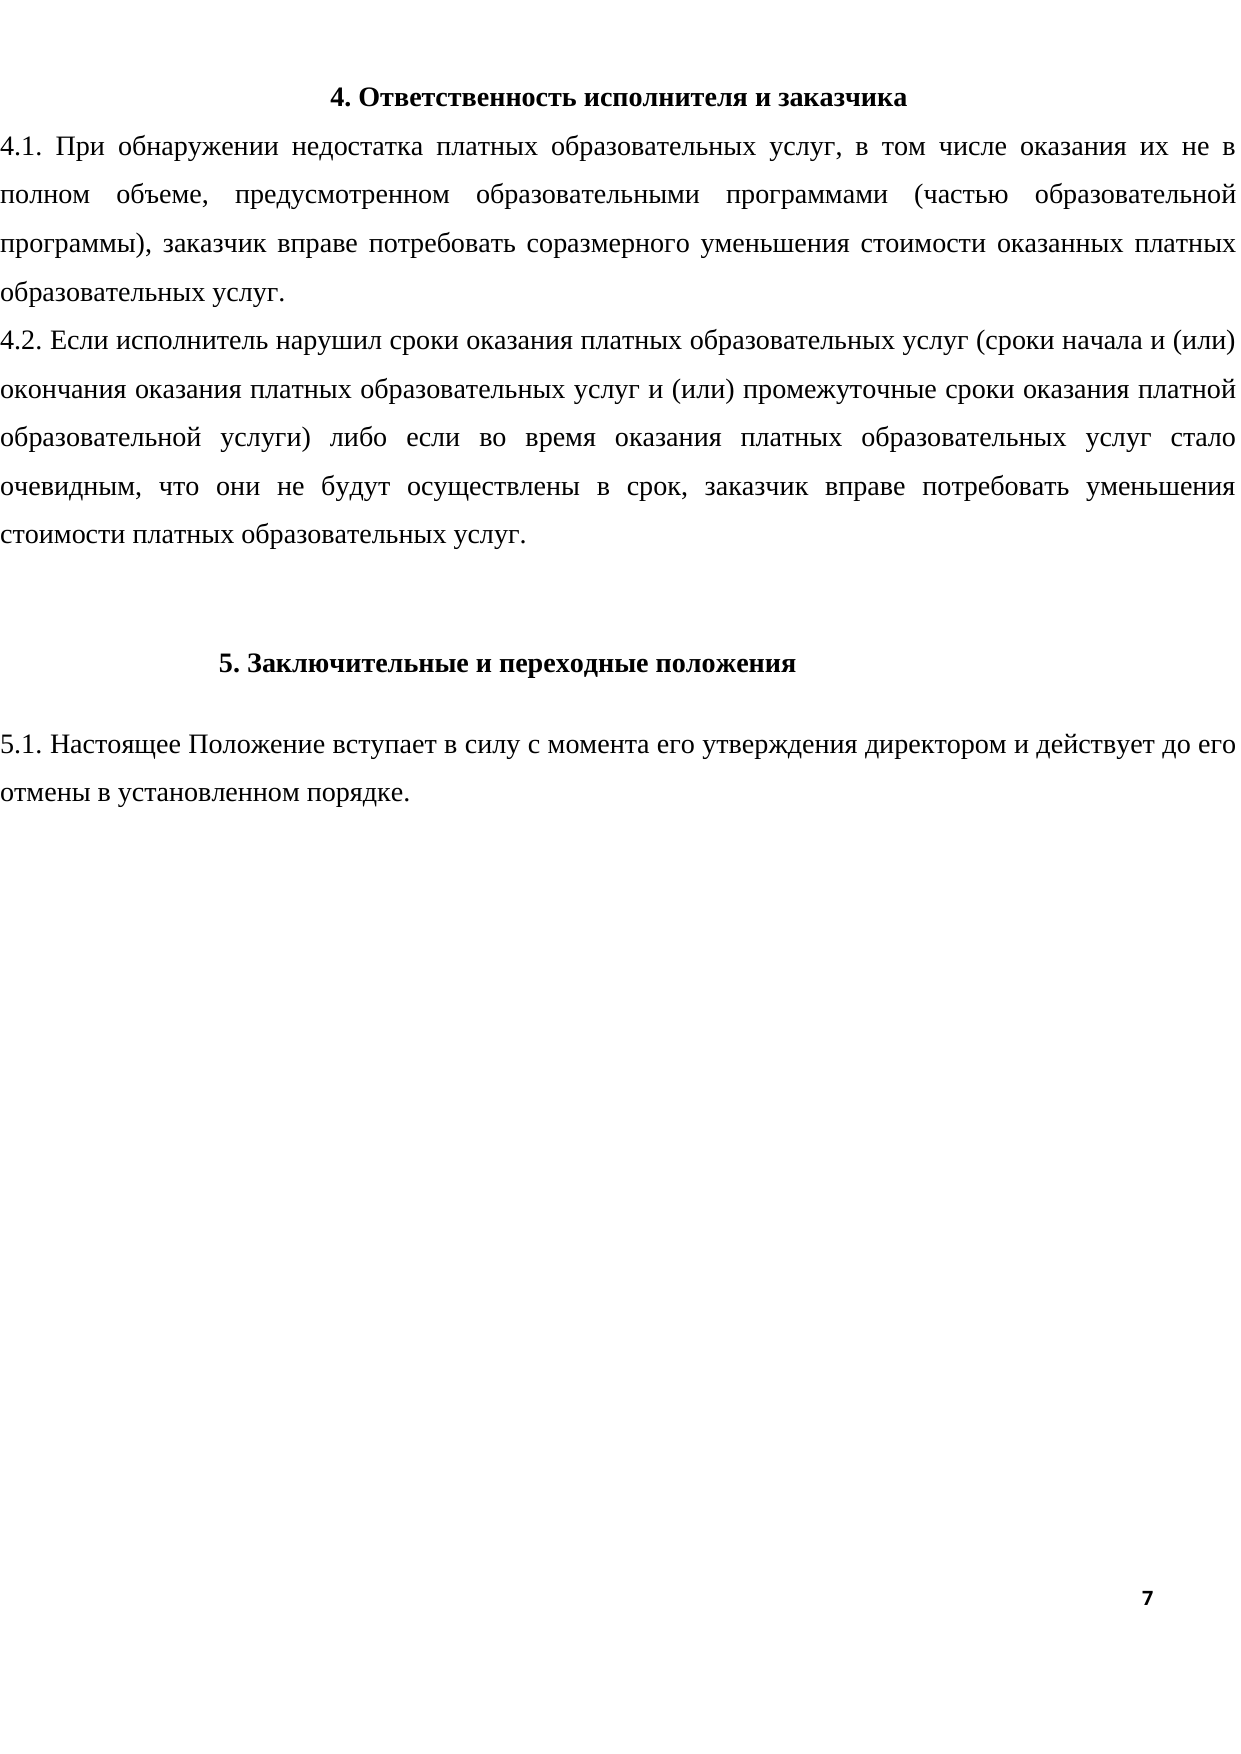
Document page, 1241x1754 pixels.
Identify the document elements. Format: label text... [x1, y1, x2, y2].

text 4. Ответственность исполнителя и заказчика [0, 80, 1238, 113]
text 4.2. Если исполнитель нарушил сроки оказания платных образовательных услуг (сроки начала и (или) окончания оказания платных образовательных услуг и (или) промежуточные сроки оказания платной образовательной услуги) либо если во время оказания платных образовательных услуг стало очевидным, что они не будут осуществлены в срок, заказчик вправе потребовать уменьшения стоимости платных образовательных услуг. [0, 323, 1238, 550]
text 5. Заключительные и переходные положения [219, 646, 1240, 679]
text 5.1. Настоящее Положение вступает в силу с момента его утверждения директором и действует до его отмены в установленном порядке. [0, 727, 1238, 808]
text 4.1. При обнаружении недостатка платных образовательных услуг, в том числе оказания их не в полном объеме, предусмотренном образовательными программами (частью образовательной программы), заказчик вправе потребовать соразмерного уменьшения стоимости оказанных платных образовательных услуг. [0, 129, 1238, 307]
